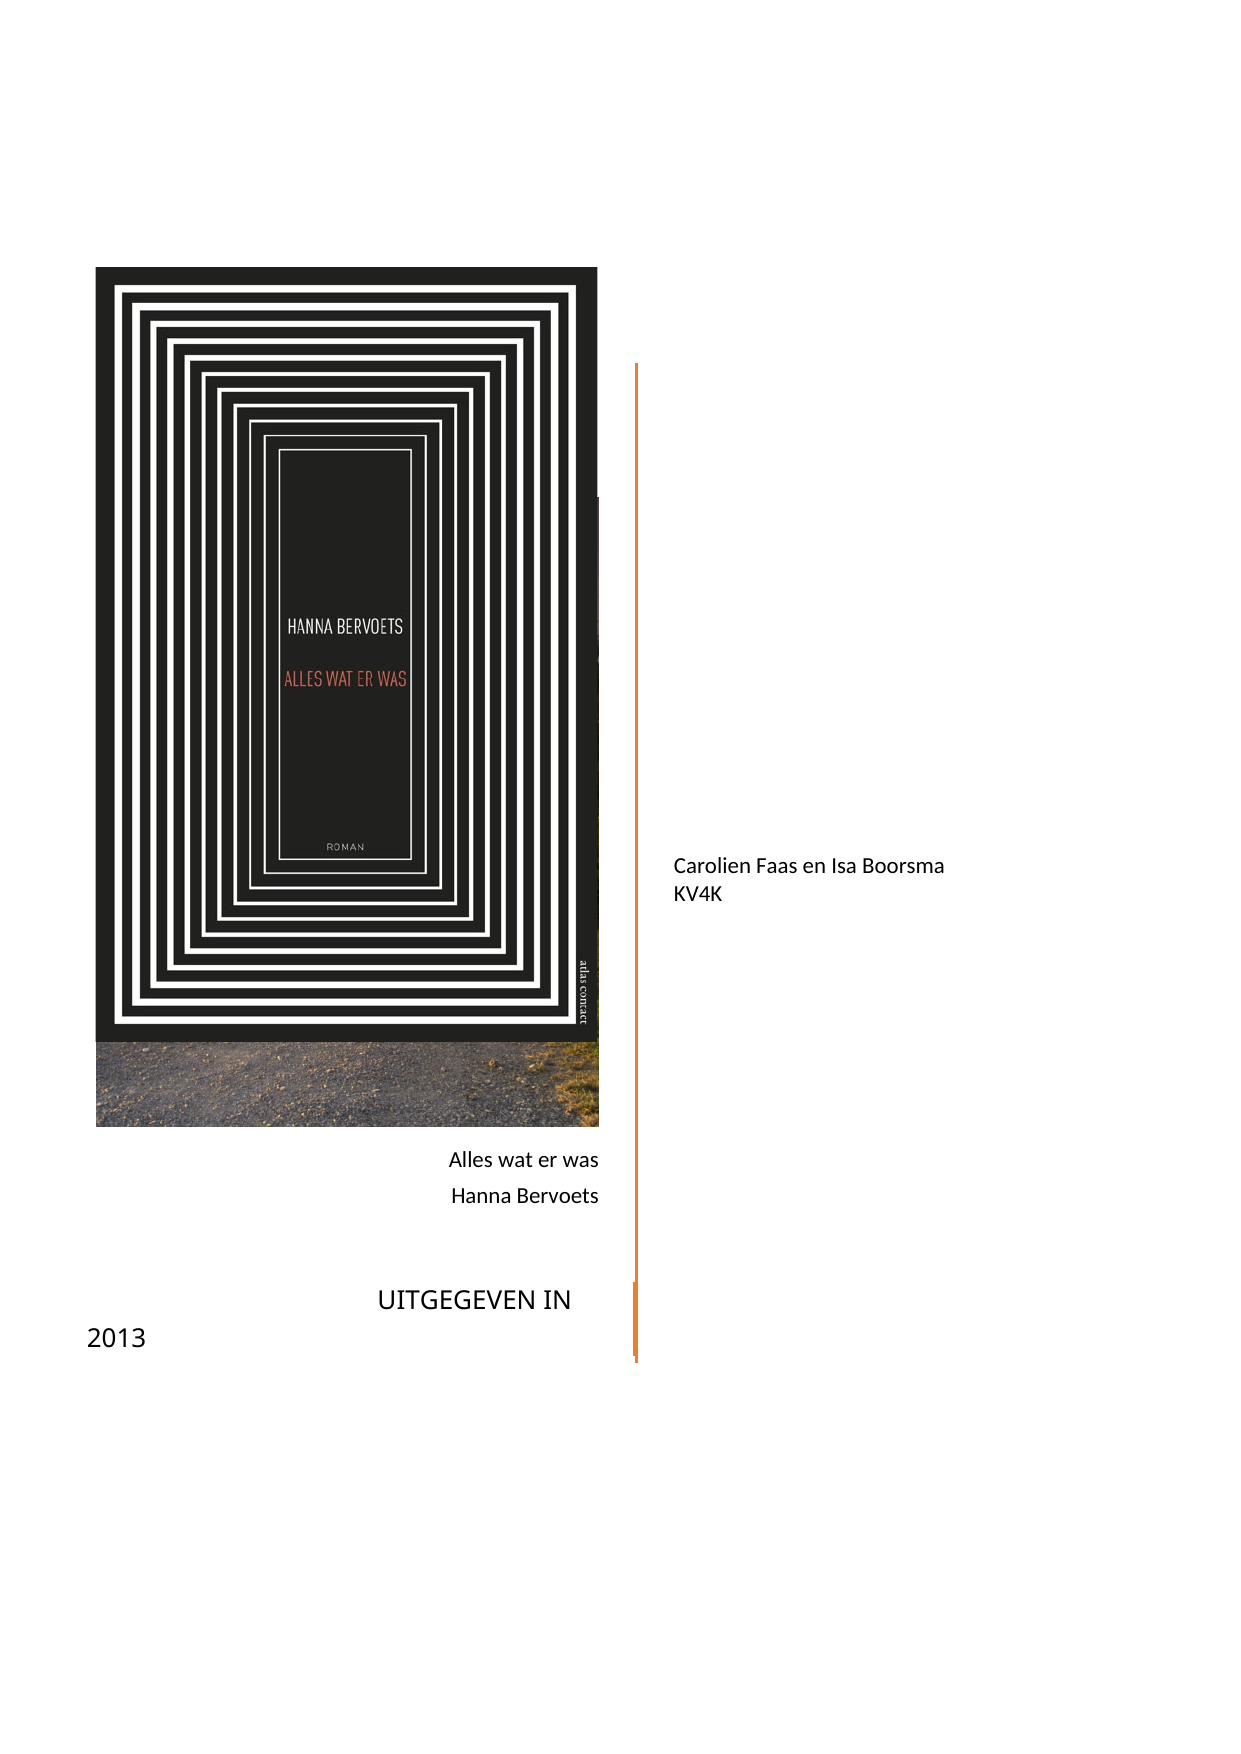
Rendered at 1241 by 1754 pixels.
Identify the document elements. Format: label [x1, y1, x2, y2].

picture [95, 267, 599, 1127]
